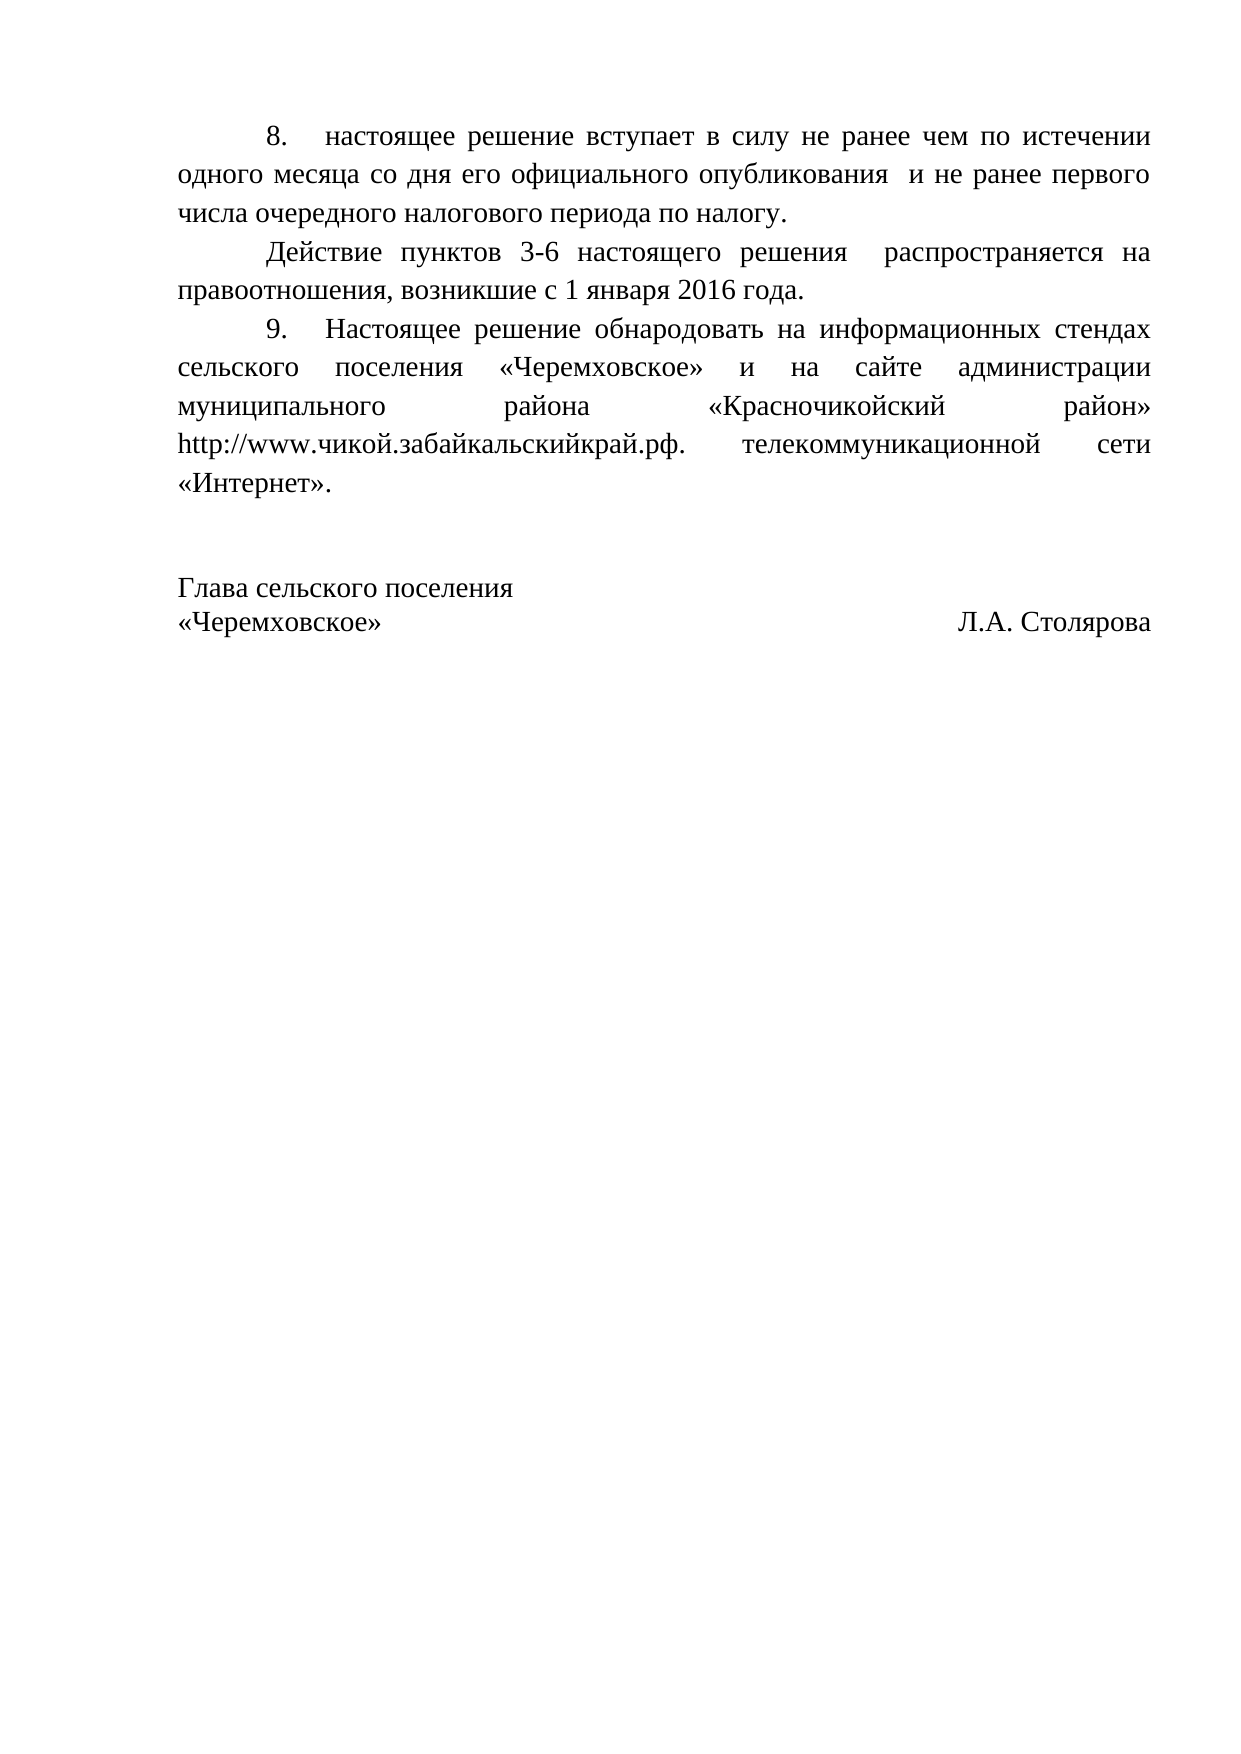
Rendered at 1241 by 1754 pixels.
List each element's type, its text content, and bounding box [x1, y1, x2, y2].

list настоящее решение вступает в силу не ранее чем по истечении одного месяца со дня его официального опубликования и не ранее первого числа очередного налогового периода по налогу. [177, 118, 1152, 229]
text «Черемховское» Л.А. Столярова [177, 604, 1152, 638]
list Настоящее решение обнародовать на информационных стендах сельского поселения «Черемховское» и на сайте администрации муниципального района «Красночикойский район» httр://www.чикой.забайкальскийкрай.рф. телекоммуникационной сети «Интернет». [177, 311, 1152, 498]
text Глава сельского поселения [177, 571, 1152, 604]
text Действие пунктов 3-6 настоящего решения распространяется на правоотношения, возникшие с 1 января 2016 года. [177, 234, 1152, 306]
